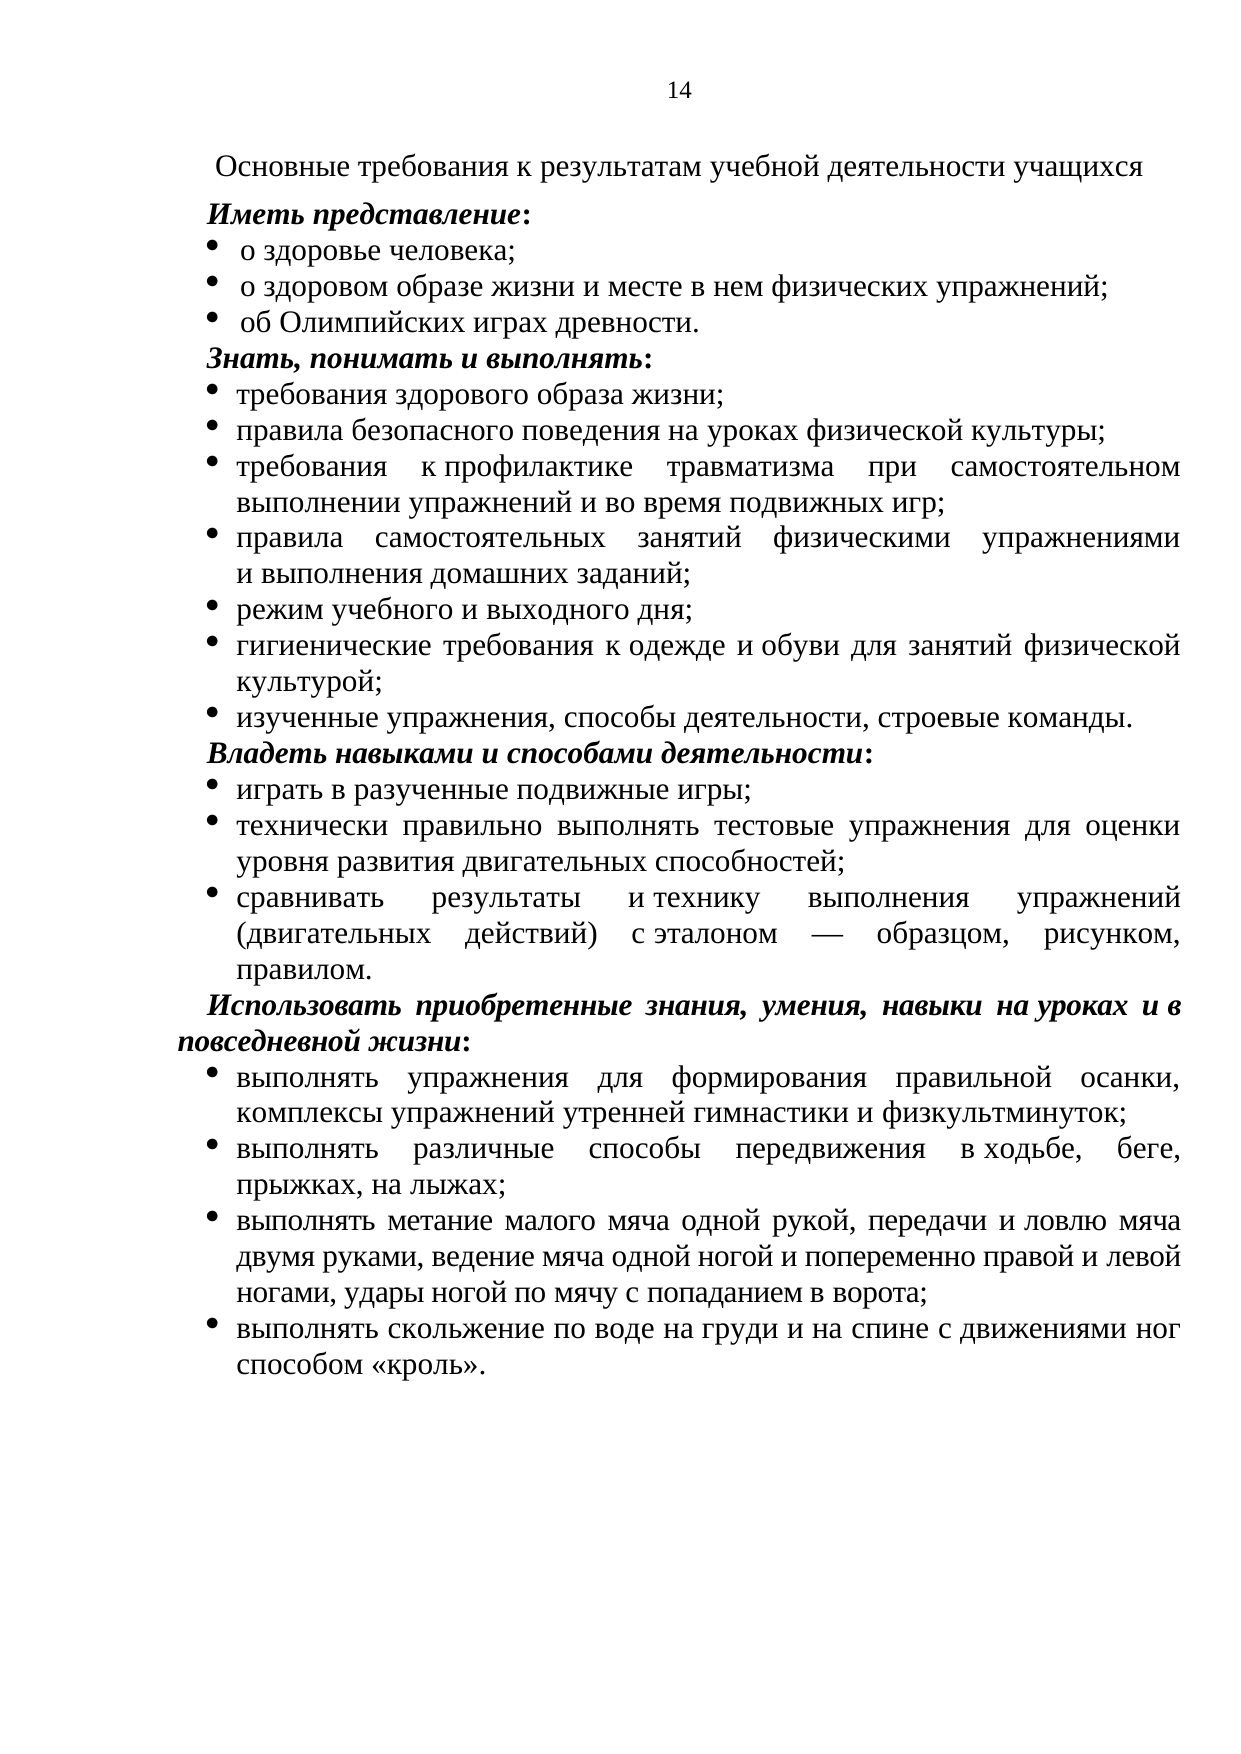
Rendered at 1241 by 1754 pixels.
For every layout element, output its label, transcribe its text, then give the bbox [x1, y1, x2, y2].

text Использовать приобретенные знания, умения, навыки на уроках и в повседневной жизни: [177, 986, 1181, 1058]
list выполнять скольжение по воде на груди и на спине с движениями ног способом «кроль». [207, 1309, 1181, 1381]
list о здоровье человека; [207, 231, 1181, 267]
list выполнять упражнения для формирования правильной осанки, комплексы упражнений утренней гимнастики и физкультминуток; [207, 1058, 1181, 1130]
list технически правильно выполнять тестовые упражнения для оценки уровня развития двигательных способностей; [207, 806, 1181, 878]
list об Олимпийских играх древности. [207, 303, 1181, 339]
text Знать, понимать и выполнять: [177, 339, 1181, 375]
list сравнивать результаты и технику выполнения упражнений (двигательных действий) с эталоном — образцом, рисунком, правилом. [207, 878, 1181, 986]
list о здоровом образе жизни и месте в нем физических упражнений; [207, 267, 1181, 303]
list правила самостоятельных занятий физическими упражнениями и выполнения домашних заданий; [207, 519, 1181, 591]
list изученные упражнения, способы деятельности, строевые команды. [207, 698, 1181, 734]
list требования к профилактике травматизма при самостоятельном выполнении упражнений и во время подвижных игр; [207, 447, 1181, 519]
list требования здорового образа жизни; [207, 375, 1181, 411]
text Основные требования к результатам учебной деятельности учащихся [207, 148, 1152, 183]
list правила безопасного поведения на уроках физической культуры; [207, 411, 1181, 447]
list выполнять метание малого мяча одной рукой, передачи и ловлю мяча двумя руками, ведение мяча одной ногой и попеременно правой и левой ногами, удары ногой по мячу с попаданием в ворота; [207, 1202, 1181, 1309]
list выполнять различные способы передвижения в ходьбе, беге, прыжках, на лыжах; [207, 1130, 1181, 1202]
text Иметь представление: [177, 195, 1181, 231]
list режим учебного и выходного дня; [207, 591, 1181, 627]
list играть в разученные подвижные игры; [207, 770, 1181, 806]
list гигиенические требования к одежде и обуви для занятий физической культурой; [207, 627, 1181, 698]
text Владеть навыками и способами деятельности: [177, 734, 1181, 770]
